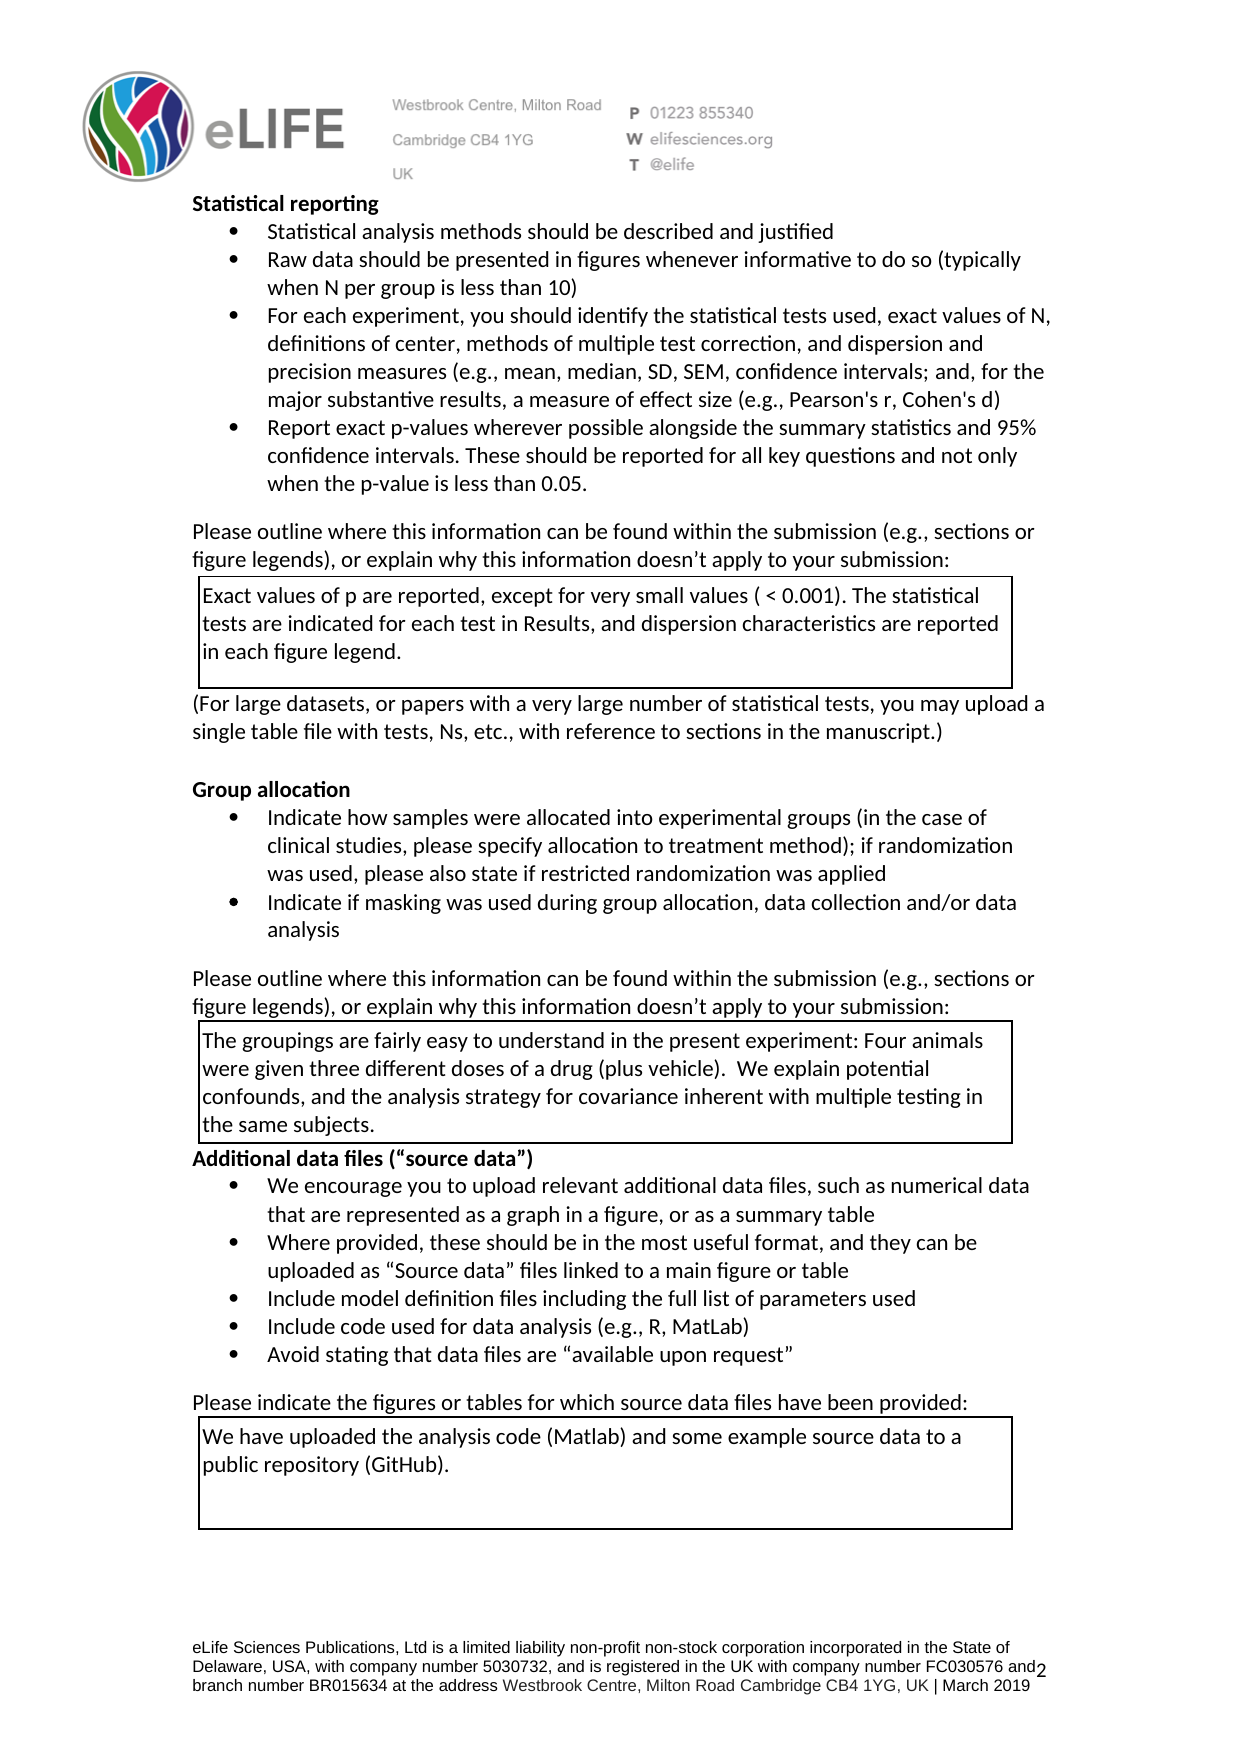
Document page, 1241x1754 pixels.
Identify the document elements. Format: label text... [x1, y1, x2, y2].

text Group allocation [192, 776, 1053, 803]
text The groupings are fairly easy to understand in the present experiment: Four animals were given three different doses of a drug (plus vehicle). We explain potential confounds, and the analysis strategy for covariance inherent with multiple testing in the same subjects. [200, 1024, 1011, 1140]
list Indicate if masking was used during group allocation, data collection and/or data analysis [229, 888, 1053, 944]
list Where provided, these should be in the most useful format, and they can be uploaded as “Source data” files linked to a main figure or table [229, 1228, 1053, 1284]
list Include model definition files including the full list of parameters used [229, 1284, 1053, 1312]
text We have uploaded the analysis code (Matlab) and some example source data to a public repository (GitHub). [200, 1420, 1011, 1480]
text Please indicate the figures or tables for which source data files have been provided: [192, 1388, 1053, 1416]
list Report exact p-values wherever possible alongside the summary statistics and 95% confidence intervals. These should be reported for all key questions and not only when the p-value is less than 0.05. [229, 413, 1053, 497]
text (For large datasets, or papers with a very large number of statistical tests, you may upload a single table file with tests, Ns, etc., with reference to sections in the manuscript.) [192, 601, 1053, 745]
list Statistical analysis methods should be described and justified [229, 217, 1053, 245]
list For each experiment, you should identify the statistical tests used, exact values of N, definitions of center, methods of multiple test correction, and dispersion and precision measures (e.g., mean, median, SD, SEM, confidence intervals; and, for the major substantive results, a measure of effect size (e.g., Pearson's r, Cohen's d) [229, 301, 1053, 413]
picture [73, 59, 784, 189]
list We encourage you to upload relevant additional data files, such as numerical data that are represented as a graph in a figure, or as a summary table [229, 1172, 1053, 1228]
text Statistical reporting [192, 189, 1053, 217]
text Additional data files (“source data”) [192, 1051, 1053, 1172]
text Exact values of p are reported, except for very small values ( < 0.001). The statistical tests are indicated for each test in Results, and dispersion characteristics are reported in each figure legend. [200, 579, 1011, 667]
list Include code used for data analysis (e.g., R, MatLab) [229, 1312, 1053, 1340]
list Raw data should be presented in figures whenever informative to do so (typically when N per group is less than 10) [229, 245, 1053, 301]
list Indicate how samples were allocated into experimental groups (in the case of clinical studies, please specify allocation to treatment method); if randomization was used, please also state if restricted randomization was applied [229, 803, 1053, 888]
list Avoid stating that data files are “available upon request” [229, 1340, 1053, 1368]
